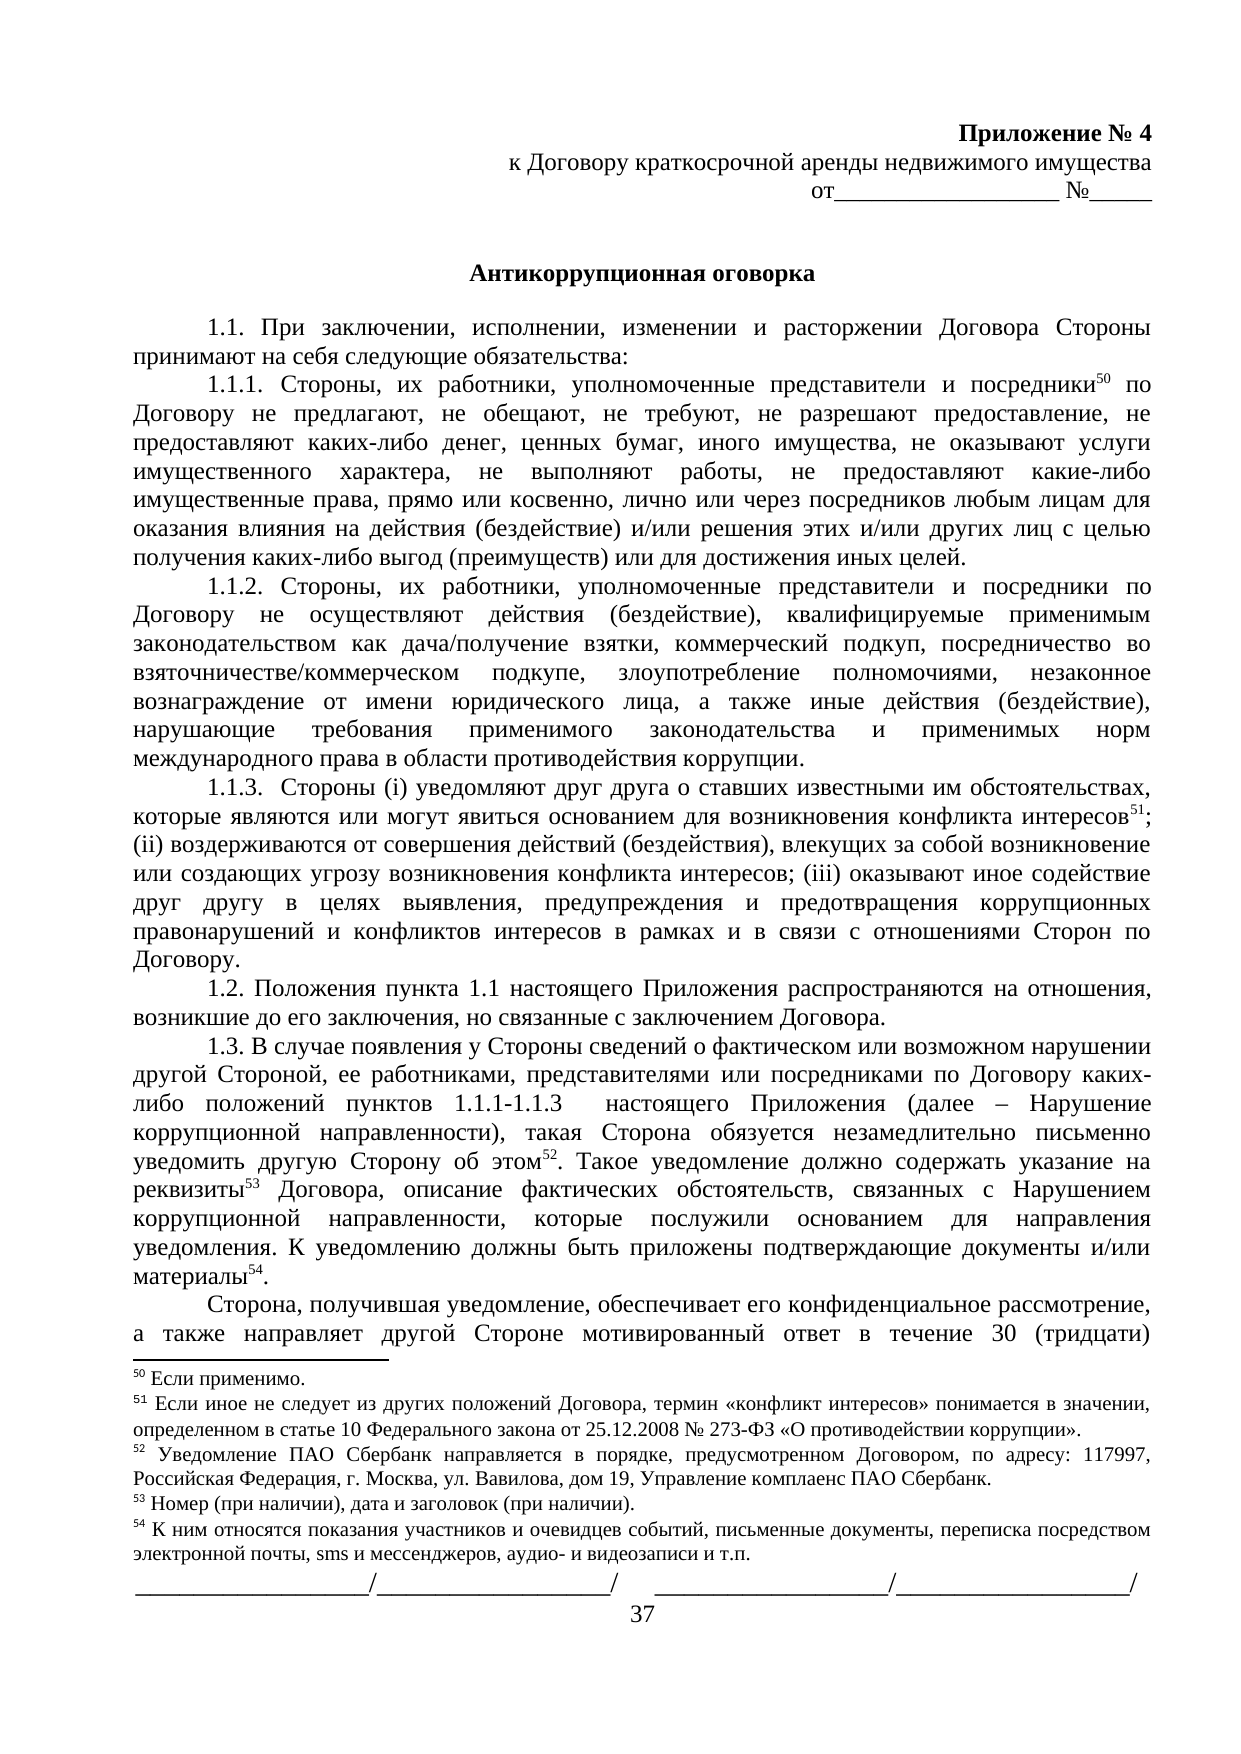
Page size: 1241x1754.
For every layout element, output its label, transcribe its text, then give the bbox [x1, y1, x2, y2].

list Приложение № 4 [207, 118, 1152, 147]
text 1.1. При заключении, исполнении, изменении и расторжении Договора Стороны принимают на себя следующие обязательства: [133, 312, 1152, 369]
text 1.2. Положения пункта 1.1 настоящего Приложения распространяются на отношения, возникшие до его заключения, но связанные с заключением Договора. [133, 973, 1152, 1031]
text от__________________ №_____ [133, 176, 1152, 204]
text 1.1.2. Стороны, их работники, уполномоченные представители и посредники по Договору не осуществляют действия (бездействие), квалифицируемые применимым законодательством как дача/получение взятки, коммерческий подкуп, посредничество во взяточничестве/коммерческом подкупе, злоупотребление полномочиями, незаконное вознаграждение от имени юридического лица, а также иные действия (бездействие), нарушающие требования применимого законодательства и применимых норм международного права в области противодействия коррупции. [133, 571, 1152, 772]
text 1.3. В случае появления у Стороны сведений о фактическом или возможном нарушении другой Стороной, ее работниками, представителями или посредниками по Договору каких-либо положений пунктов 1.1.1-1.1.3 настоящего Приложения (далее – Нарушение коррупционной направленности), такая Сторона обязуется незамедлительно письменно уведомить другую Сторону об этом. Такое уведомление должно содержать указание на реквизиты Договора, описание фактических обстоятельств, связанных с Нарушением коррупционной направленности, которые послужили основанием для направления уведомления. К уведомлению должны быть приложены подтверждающие документы и/или материалы. [133, 1031, 1152, 1289]
text 1.1.3. Стороны (i) уведомляют друг друга о ставших известными им обстоятельствах, которые являются или могут явиться основанием для возникновения конфликта интересов; (ii) воздерживаются от совершения действий (бездействия), влекущих за собой возникновение или создающих угрозу возникновения конфликта интересов; (iii) оказывают иное содействие друг другу в целях выявления, предупреждения и предотвращения коррупционных правонарушений и конфликтов интересов в рамках и в связи с отношениями Сторон по Договору. [133, 772, 1152, 973]
text к Договору краткосрочной аренды недвижимого имущества [133, 147, 1152, 176]
text 1.1.1. Стороны, их работники, уполномоченные представители и посредники по Договору не предлагают, не обещают, не требуют, не разрешают предоставление, не предоставляют каких-либо денег, ценных бумаг, иного имущества, не оказывают услуги имущественного характера, не выполняют работы, не предоставляют какие-либо имущественные права, прямо или косвенно, лично или через посредников любым лицам для оказания влияния на действия (бездействие) и/или решения этих и/или других лиц с целью получения каких-либо выгод (преимуществ) или для достижения иных целей. [133, 369, 1152, 571]
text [133, 1289, 1152, 1347]
text Антикоррупционная оговорка [133, 258, 1152, 287]
